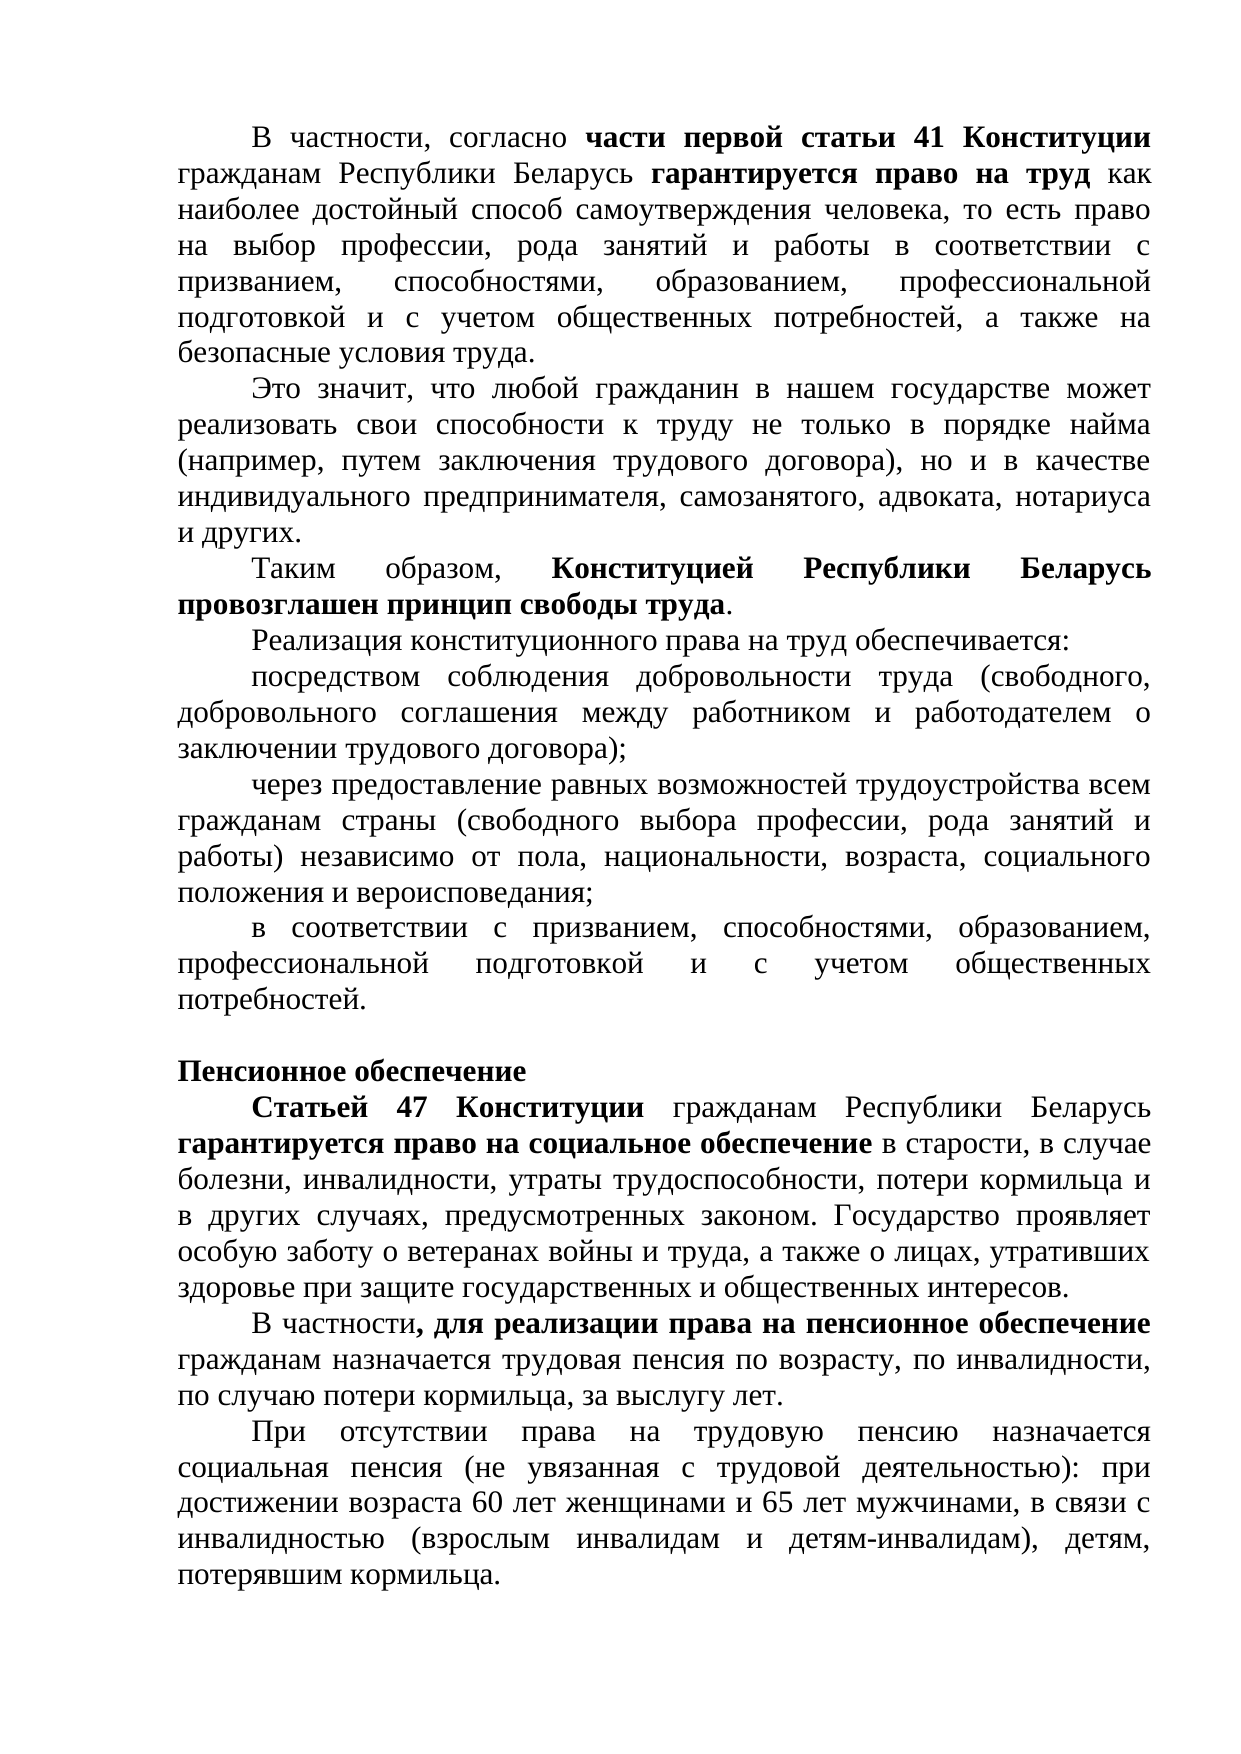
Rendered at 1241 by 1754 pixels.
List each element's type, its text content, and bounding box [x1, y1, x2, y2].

text посредством соблюдения добровольности труда (свободного, добровольного соглашения между работником и работодателем о заключении трудового договора); [177, 657, 1152, 765]
text Статьей 47 Конституции гражданам Республики Беларусь гарантируется право на социальное обеспечение в старости, в случае болезни, инвалидности, утраты трудоспособности, потери кормильца и в других случаях, предусмотренных законом. Государство проявляет особую заботу о ветеранах войны и труда, а также о лицах, утративших здоровье при защите государственных и общественных интересов. [177, 1088, 1152, 1304]
text В частности, согласно части первой статьи 41 Конституции гражданам Республики Беларусь гарантируется право на труд как наиболее достойный способ самоутверждения человека, то есть право на выбор профессии, рода занятий и работы в соответствии с призванием, способностями, образованием, профессиональной подготовкой и с учетом общественных потребностей, а также на безопасные условия труда. [177, 118, 1152, 370]
text При отсутствии права на трудовую пенсию назначается социальная пенсия (не увязанная с трудовой деятельностью): при достижении возраста 60 лет женщинами и 65 лет мужчинами, в связи с инвалидностью (взрослым инвалидам и детям-инвалидам), детям, потерявшим кормильца. [177, 1412, 1152, 1592]
text Это значит, что любой гражданин в нашем государстве может реализовать свои способности к труду не только в порядке найма (например, путем заключения трудового договора), но и в качестве индивидуального предпринимателя, самозанятого, адвоката, нотариуса и других. [177, 370, 1152, 549]
text Реализация конституционного права на труд обеспечивается: [177, 621, 1152, 657]
text Пенсионное обеспечение [177, 1052, 1152, 1088]
text в соответствии с призванием, способностями, образованием, профессиональной подготовкой и с учетом общественных потребностей. [177, 909, 1152, 1017]
text через предоставление равных возможностей трудоустройства всем гражданам страны (свободного выбора профессии, рода занятий и работы) независимо от пола, национальности, возраста, социального положения и вероисповедания; [177, 765, 1152, 909]
text В частности, для реализации права на пенсионное обеспечение гражданам назначается трудовая пенсия по возрасту, по инвалидности, по случаю потери кормильца, за выслугу лет. [177, 1304, 1152, 1412]
text Таким образом, Конституцией Республики Беларусь провозглашен принцип свободы труда. [177, 549, 1152, 621]
